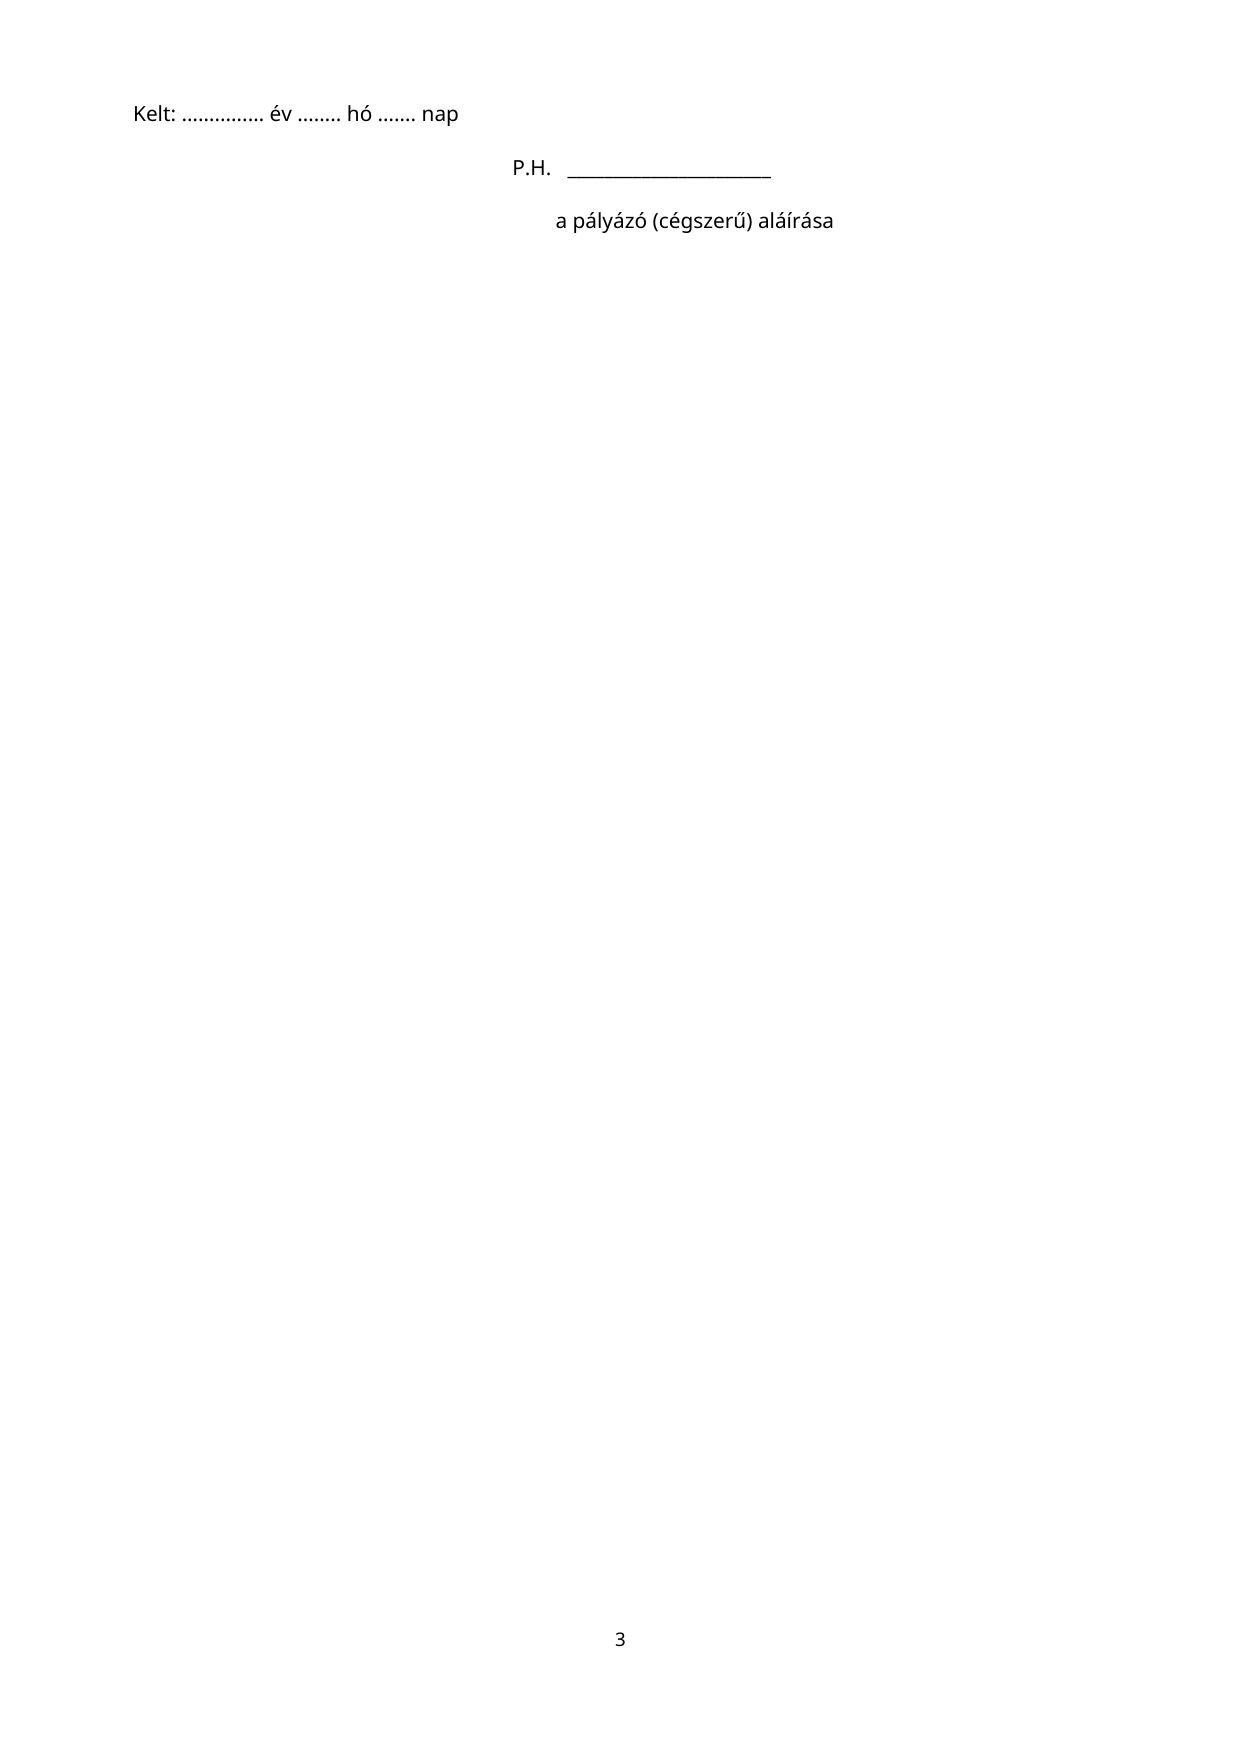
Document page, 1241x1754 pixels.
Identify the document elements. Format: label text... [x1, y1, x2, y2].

text P.H. ______________________ [133, 153, 1093, 181]
text Kelt: ……..….… év …….. hó ……. nap [133, 99, 1093, 128]
text a pályázó (cégszerű) aláírása [133, 206, 1093, 235]
